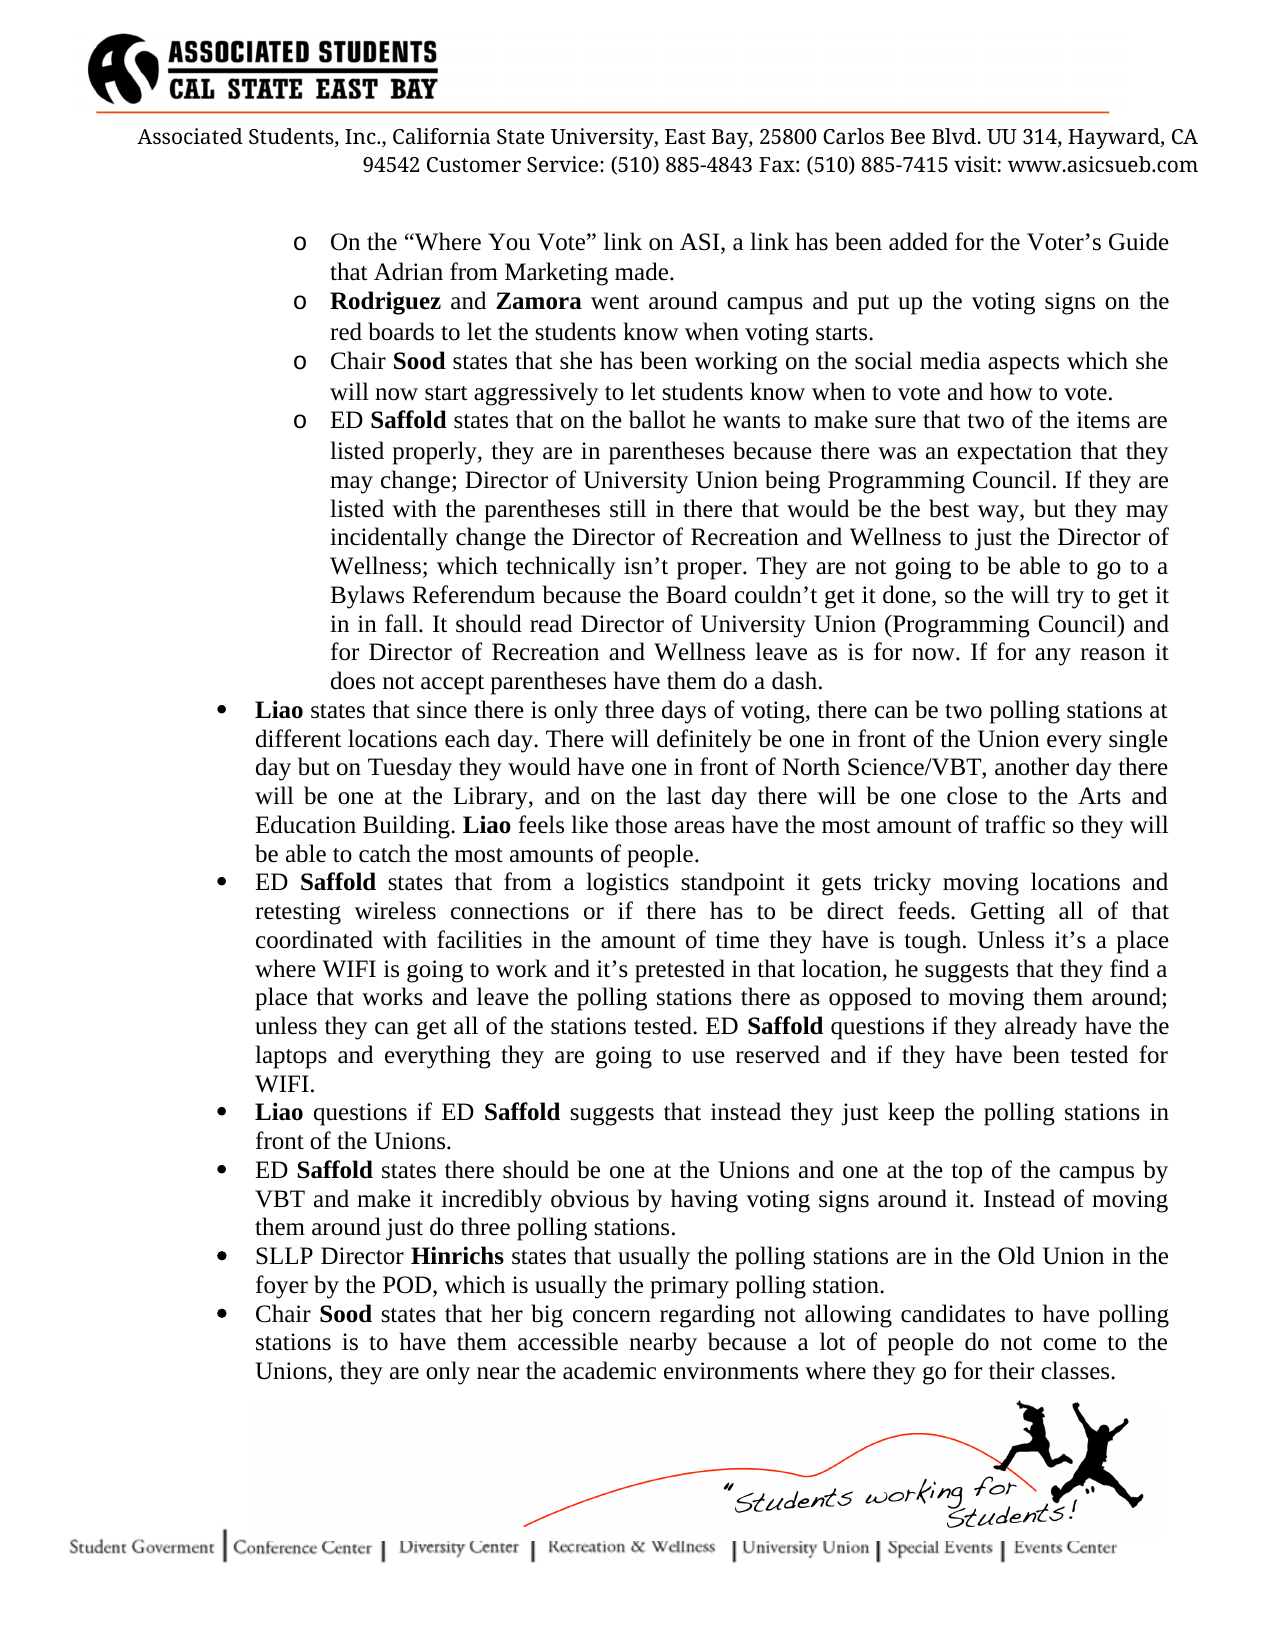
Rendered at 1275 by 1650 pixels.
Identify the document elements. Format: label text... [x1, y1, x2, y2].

list ED Saffold states that on the ballot he wants to make sure that two of the items are listed properly, they are in parentheses because there was an expectation that they may change; Director of University Union being Programming Council. If they are listed with the parentheses still in there that would be the best way, but they may incidentally change the Director of Recreation and Wellness to just the Director of Wellness; which technically isn’t proper. They are not going to be able to go to a Bylaws Referendum because the Board couldn’t get it done, so the will try to get it in in fall. It should read Director of University Union (Programming Council) and for Director of Recreation and Wellness leave as is for now. If for any reason it does not accept parentheses have them do a dash. [292, 405, 1170, 695]
list ED Saffold states that from a logistics standpoint it gets tricky moving locations and retesting wireless connections or if there has to be direct feeds. Getting all of that coordinated with facilities in the amount of time they have is tough. Unless it’s a place where WIFI is going to work and it’s pretested in that location, he suggests that they find a place that works and leave the polling stations there as opposed to moving them around; unless they can get all of the stations tested. ED Saffold questions if they already have the laptops and everything they are going to use reserved and if they have been tested for WIFI. [217, 867, 1170, 1097]
picture [61, 1400, 1162, 1565]
list Liao states that since there is only three days of voting, there can be two polling stations at different locations each day. There will definitely be one in front of the Union every single day but on Tuesday they would have one in front of North Science/VBT, another day there will be one at the Library, and on the last day there will be one close to the Arts and Education Building. Liao feels like those areas have the most amount of traffic so they will be able to catch the most amounts of people. [217, 695, 1170, 867]
list On the “Where You Vote” link on ASI, a link has been added for the Voter’s Guide that Adrian from Marketing made. [292, 227, 1170, 286]
picture [70, 23, 1135, 124]
list ED Saffold states there should be one at the Unions and one at the top of the campus by VBT and make it incredibly obvious by having voting signs around it. Instead of moving them around just do three polling stations. [217, 1155, 1170, 1241]
list Rodriguez and Zamora went around campus and put up the voting signs on the red boards to let the students know when voting starts. [292, 286, 1170, 346]
list Chair Sood states that she has been working on the social media aspects which she will now start aggressively to let students know when to vote and how to vote. [292, 346, 1170, 405]
list Chair Sood states that her big concern regarding not allowing candidates to have polling stations is to have them accessible nearby because a lot of people do not come to the Unions, they are only near the academic environments where they go for their classes. [217, 1299, 1170, 1385]
list Liao questions if ED Saffold suggests that instead they just keep the polling stations in front of the Unions. [217, 1097, 1170, 1155]
list SLLP Director Hinrichs states that usually the polling stations are in the Old Union in the foyer by the POD, which is usually the primary polling station. [217, 1241, 1170, 1299]
